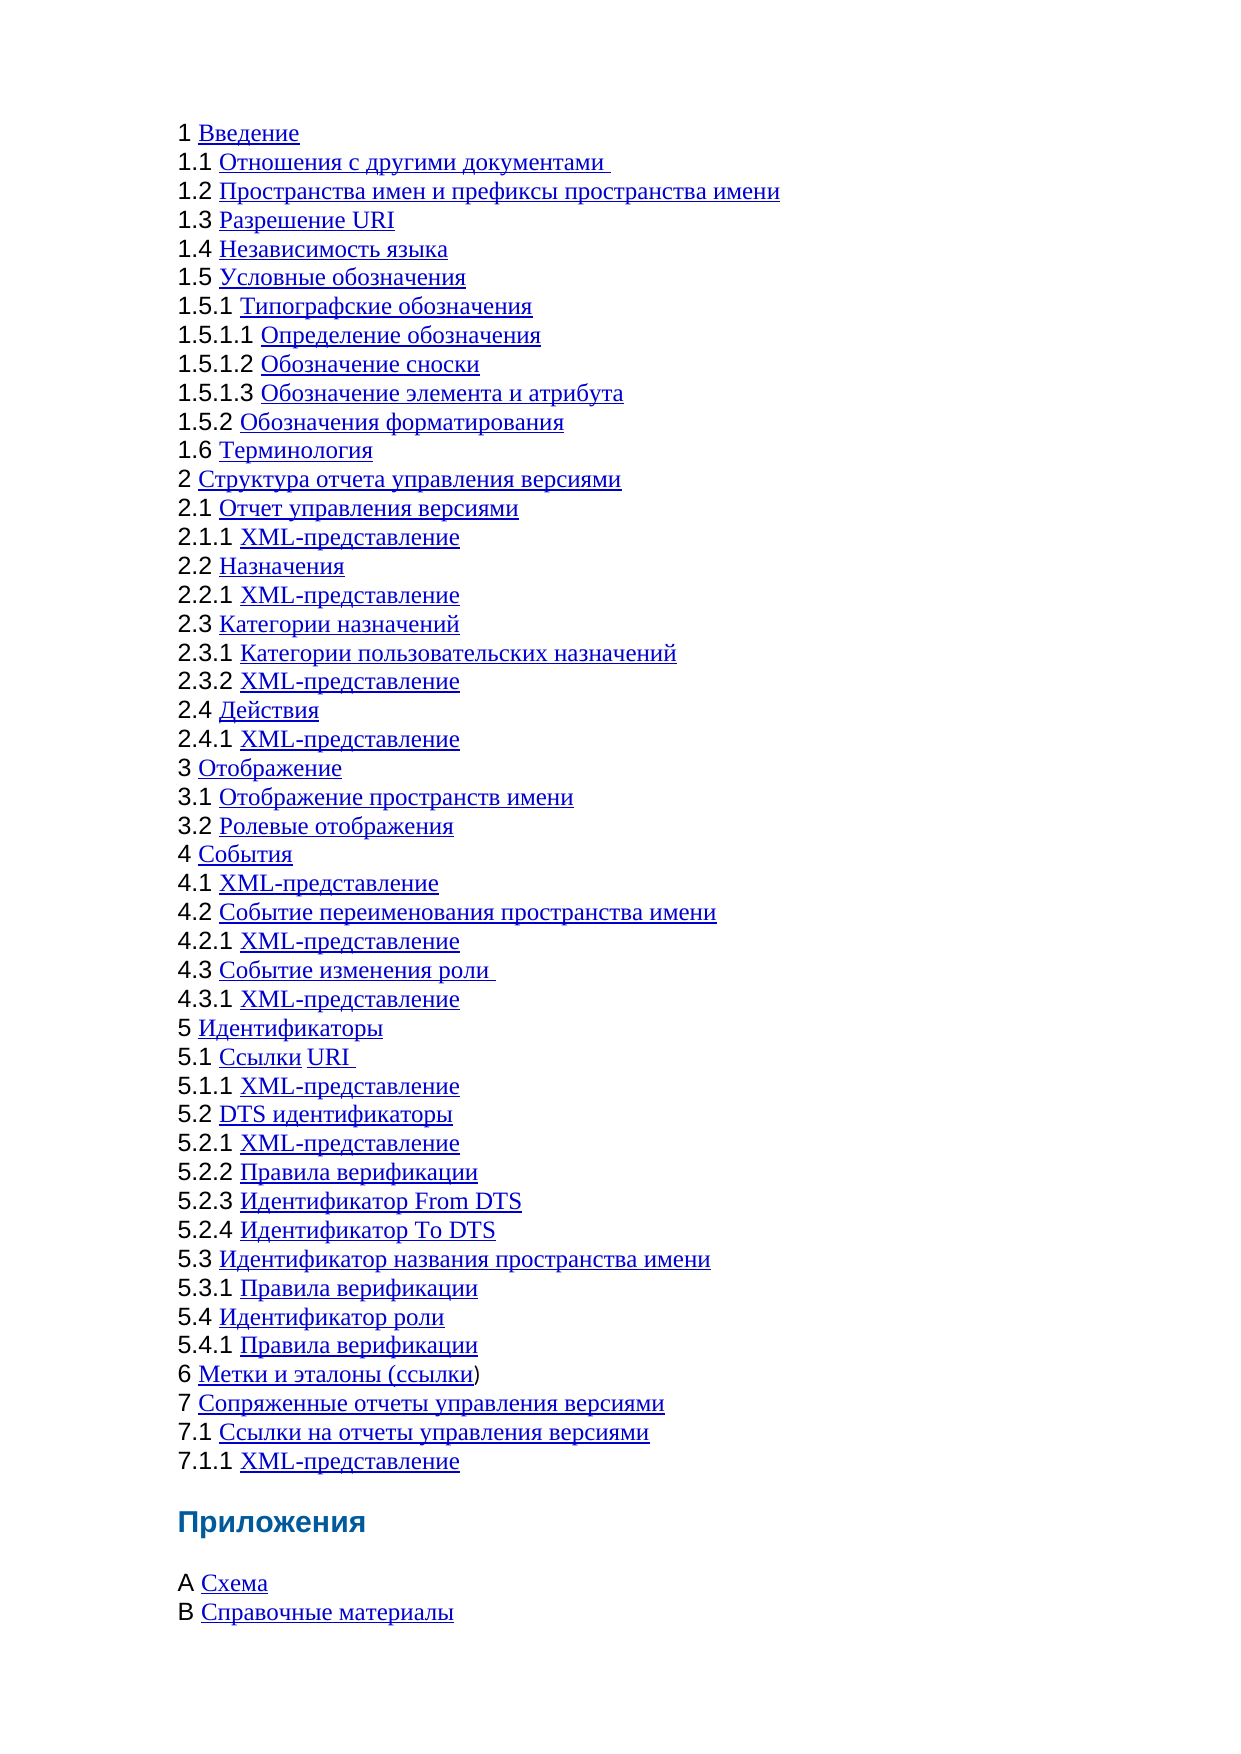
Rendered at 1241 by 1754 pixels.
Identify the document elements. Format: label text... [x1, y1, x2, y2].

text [177, 1568, 1152, 1626]
text 1 Введение 1.1 Отношения с другими документами 1.2 Пространства имен и префиксы пространства имени 1.3 Разрешение URI 1.4 Независимость языка 1.5 Условные обозначения 1.5.1 Типографские обозначения 1.5.1.1 Определение обозначения 1.5.1.2 Обозначение сноски 1.5.1.3 Обозначение элемента и атрибута 1.5.2 Обозначения форматирования 1.6 Терминология 2 Структура отчета управления версиями 2.1 Отчет управления версиями 2.1.1 XML-представление 2.2 Назначения 2.2.1 XML-представление 2.3 Категории назначений 2.3.1 Категории пользовательских назначений 2.3.2 XML-представление 2.4 Действия 2.4.1 XML-представление 3 Отображение 3.1 Отображение пространств имени 3.2 Ролевые отображения 4 События 4.1 XML-представление 4.2 Событие переименования пространства имени 4.2.1 XML-представление 4.3 Событие изменения роли 4.3.1 XML-представление 5 Идентификаторы 5.1 Ссылки URI 5.1.1 XML-представление 5.2 DTS идентификаторы 5.2.1 XML-представление 5.2.2 Правила верификации 5.2.3 Идентификатор From DTS 5.2.4 Идентификатор To DTS 5.3 Идентификатор названия пространства имени 5.3.1 Правила верификации 5.4 Идентификатор роли 5.4.1 6 Метки и эталоны (ссылки) 7 Сопряженные отчеты управления версиями 7.1 Ссылки на отчеты управления версиями 7.1.1 XML-представление [177, 118, 1152, 1475]
text Приложения [177, 1504, 1152, 1539]
